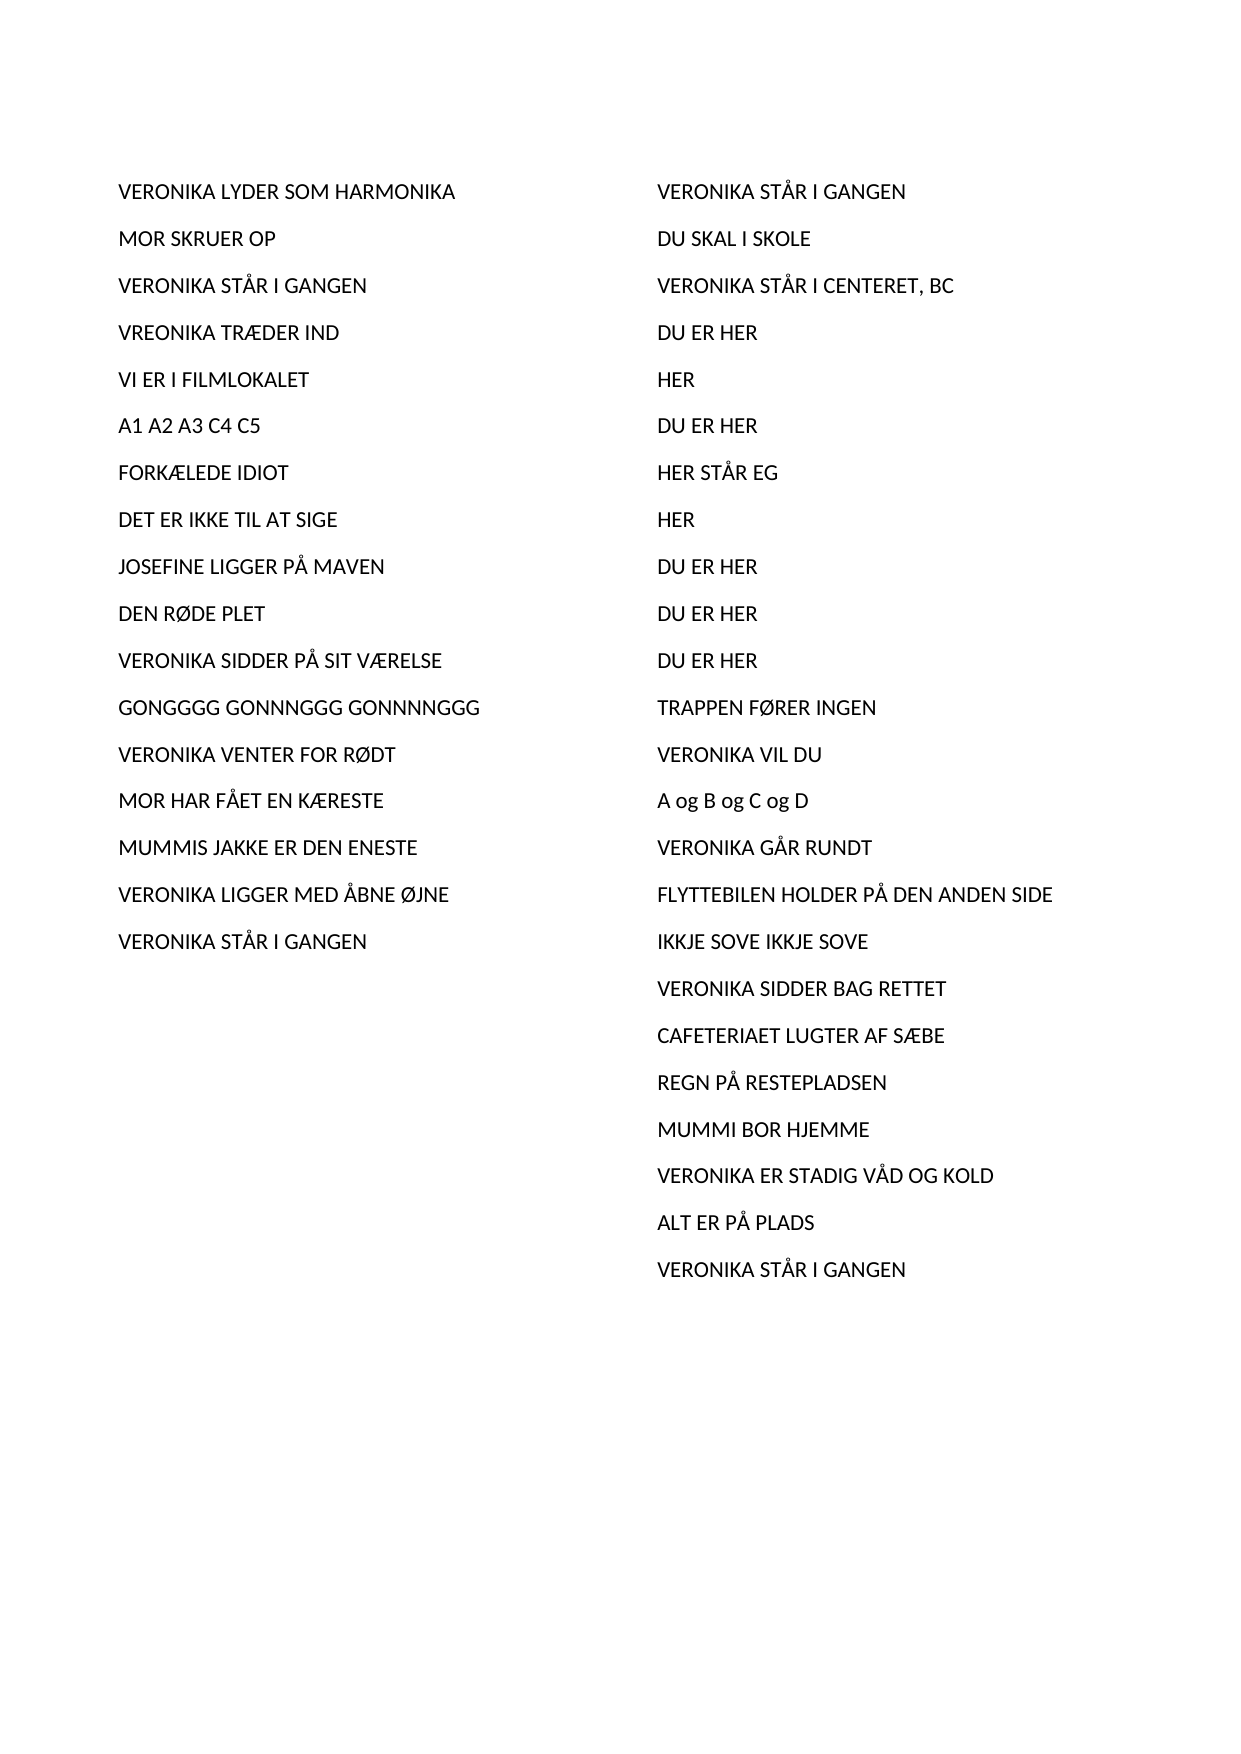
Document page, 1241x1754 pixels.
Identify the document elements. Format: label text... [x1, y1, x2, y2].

text HER [657, 505, 1122, 533]
text DU ER HER [657, 646, 1122, 674]
text MOR SKRUER OP [118, 224, 583, 252]
text A og B og C og D [657, 787, 1122, 814]
text DU ER HER [657, 599, 1122, 627]
text FORKÆLEDE IDIOT [118, 458, 583, 486]
text VERONIKA ER STADIG VÅD OG KOLD [657, 1162, 1122, 1189]
text VERONIKA STÅR I GANGEN [657, 1255, 1122, 1283]
text VERONIKA VIL DU [657, 740, 1122, 768]
text VERONIKA STÅR I GANGEN [657, 177, 1122, 205]
text A1 A2 A3 C4 C5 [118, 412, 583, 439]
text VI ER I FILMLOKALET [118, 365, 583, 393]
text VERONIKA STÅR I GANGEN [118, 927, 583, 955]
text VREONIKA TRÆDER IND [118, 318, 583, 346]
text MOR HAR FÅET EN KÆRESTE [118, 787, 583, 814]
text GONGGGG GONNNGGG GONNNNGGG [118, 693, 583, 721]
text VERONIKA STÅR I CENTERET, BC [657, 271, 1122, 299]
text VERONIKA SIDDER PÅ SIT VÆRELSE [118, 646, 583, 674]
text HER [657, 365, 1122, 393]
text HER STÅR EG [657, 458, 1122, 486]
text VERONIKA SIDDER BAG RETTET [657, 974, 1122, 1002]
text DEN RØDE PLET [118, 599, 583, 627]
text JOSEFINE LIGGER PÅ MAVEN [118, 552, 583, 580]
text DU ER HER [657, 318, 1122, 346]
text VERONIKA GÅR RUNDT [657, 833, 1122, 861]
text DET ER IKKE TIL AT SIGE [118, 505, 583, 533]
text VERONIKA LIGGER MED ÅBNE ØJNE [118, 880, 583, 908]
text VERONIKA LYDER SOM HARMONIKA [118, 177, 583, 205]
text VERONIKA STÅR I GANGEN [118, 271, 583, 299]
text CAFETERIAET LUGTER AF SÆBE [657, 1021, 1122, 1049]
text REGN PÅ RESTEPLADSEN [657, 1068, 1122, 1096]
text MUMMIS JAKKE ER DEN ENESTE [118, 833, 583, 861]
text FLYTTEBILEN HOLDER PÅ DEN ANDEN SIDE [657, 880, 1122, 908]
text DU ER HER [657, 412, 1122, 439]
text TRAPPEN FØRER INGEN [657, 693, 1122, 721]
text IKKJE SOVE IKKJE SOVE [657, 927, 1122, 955]
text ALT ER PÅ PLADS [657, 1208, 1122, 1236]
text VERONIKA VENTER FOR RØDT [118, 740, 583, 768]
text DU ER HER [657, 552, 1122, 580]
text DU SKAL I SKOLE [657, 224, 1122, 252]
text MUMMI BOR HJEMME [657, 1115, 1122, 1143]
